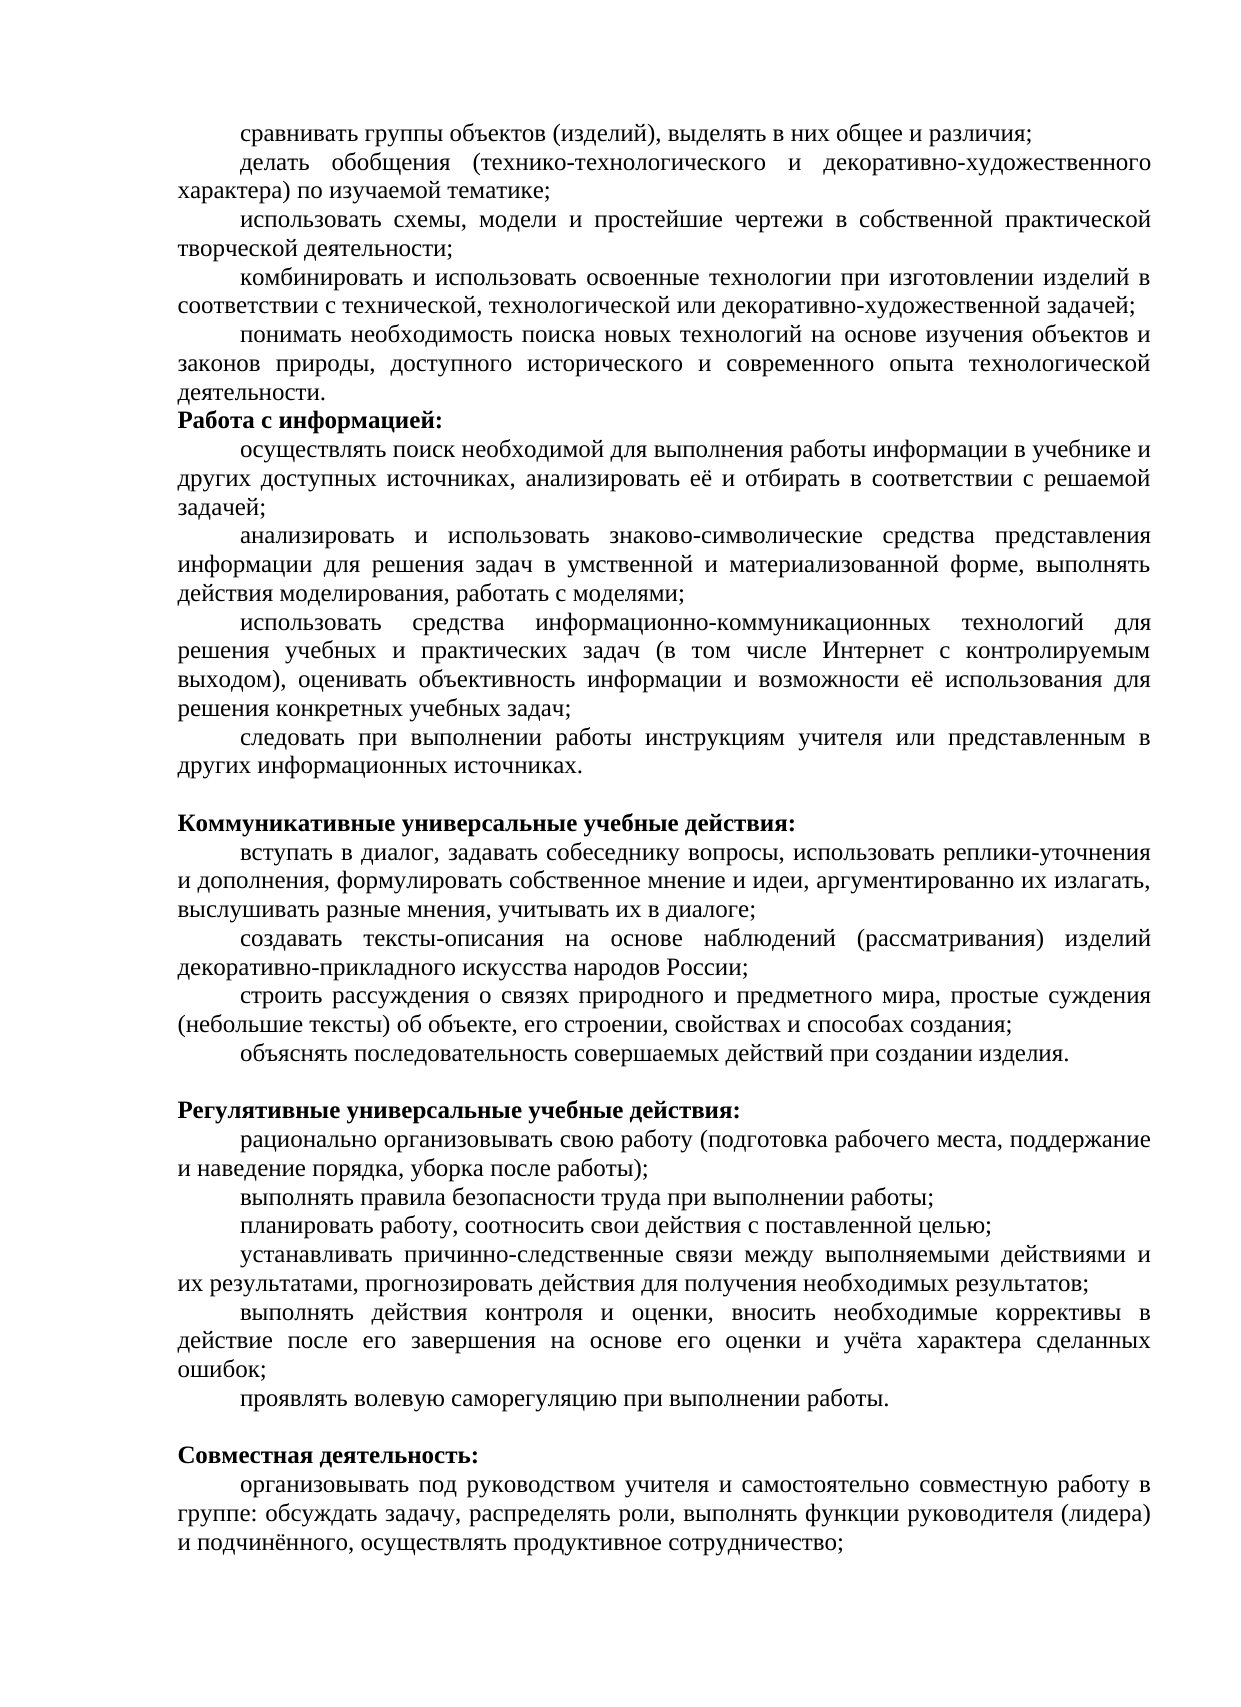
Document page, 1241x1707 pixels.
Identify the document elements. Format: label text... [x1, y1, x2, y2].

text проявлять волевую саморегуляцию при выполнении работы. [177, 1383, 1152, 1412]
text анализировать и использовать знаково-символические средства представления информации для решения задач в умственной и материализованной форме, выполнять действия моделирования, работать с моделями; [177, 521, 1152, 607]
text выполнять действия контроля и оценки, вносить необходимые коррективы в действие после его завершения на основе его оценки и учёта характера сделанных ошибок; [177, 1297, 1152, 1383]
text делать обобщения (технико-технологического и декоративно-художественного характера) по изучаемой тематике; [177, 147, 1152, 204]
text следовать при выполнении работы инструкциям учителя или представленным в других информационных источниках. [177, 722, 1152, 779]
text рационально организовывать свою работу (подготовка рабочего места, поддержание и наведение порядка, уборка после работы); [177, 1124, 1152, 1182]
text организовывать под руководством учителя и самостоятельно совместную работу в группе: обсуждать задачу, распределять роли, выполнять функции руководителя (лидера) и подчинённого, осуществлять продуктивное сотрудничество; [177, 1469, 1152, 1556]
text строить рассуждения о связях природного и предметного мира, простые суждения (небольшие тексты) об объекте, его строении, свойствах и способах создания; [177, 981, 1152, 1038]
text понимать необходимость поиска новых технологий на основе изучения объектов и законов природы, доступного исторического и современного опыта технологической деятельности. [177, 319, 1152, 406]
text Коммуникативные универсальные учебные действия: [177, 808, 1152, 837]
text комбинировать и использовать освоенные технологии при изготовлении изделий в соответствии с технической, технологической или декоративно-художественной задачей; [177, 262, 1152, 319]
text сравнивать группы объектов (изделий), выделять в них общее и различия; [177, 118, 1152, 147]
text использовать средства информационно-коммуникационных технологий для решения учебных и практических задач (в том числе Интернет с контролируемым выходом), оценивать объективность информации и возможности её использования для решения конкретных учебных задач; [177, 607, 1152, 722]
text устанавливать причинно-следственные связи между выполняемыми действиями и их результатами, прогнозировать действия для получения необходимых результатов; [177, 1239, 1152, 1297]
text Регулятивные универсальные учебные действия: [177, 1096, 1152, 1124]
text Совместная деятельность: [177, 1441, 1152, 1469]
text осуществлять поиск необходимой для выполнения работы информации в учебнике и других доступных источниках, анализировать её и отбирать в соответствии с решаемой задачей; [177, 434, 1152, 521]
text планировать работу, соотносить свои действия с поставленной целью; [177, 1211, 1152, 1239]
text выполнять правила безопасности труда при выполнении работы; [177, 1182, 1152, 1211]
text объяснять последовательность совершаемых действий при создании изделия. [177, 1038, 1152, 1067]
text вступать в диалог, задавать собеседнику вопросы, использовать реплики-уточнения и дополнения, формулировать собственное мнение и идеи, аргументированно их излагать, выслушивать разные мнения, учитывать их в диалоге; [177, 837, 1152, 923]
text использовать схемы, модели и простейшие чертежи в собственной практической творческой деятельности; [177, 204, 1152, 262]
text Работа с информацией: [177, 406, 1152, 434]
text создавать тексты-описания на основе наблюдений (рассматривания) изделий декоративно-прикладного искусства народов России; [177, 923, 1152, 981]
